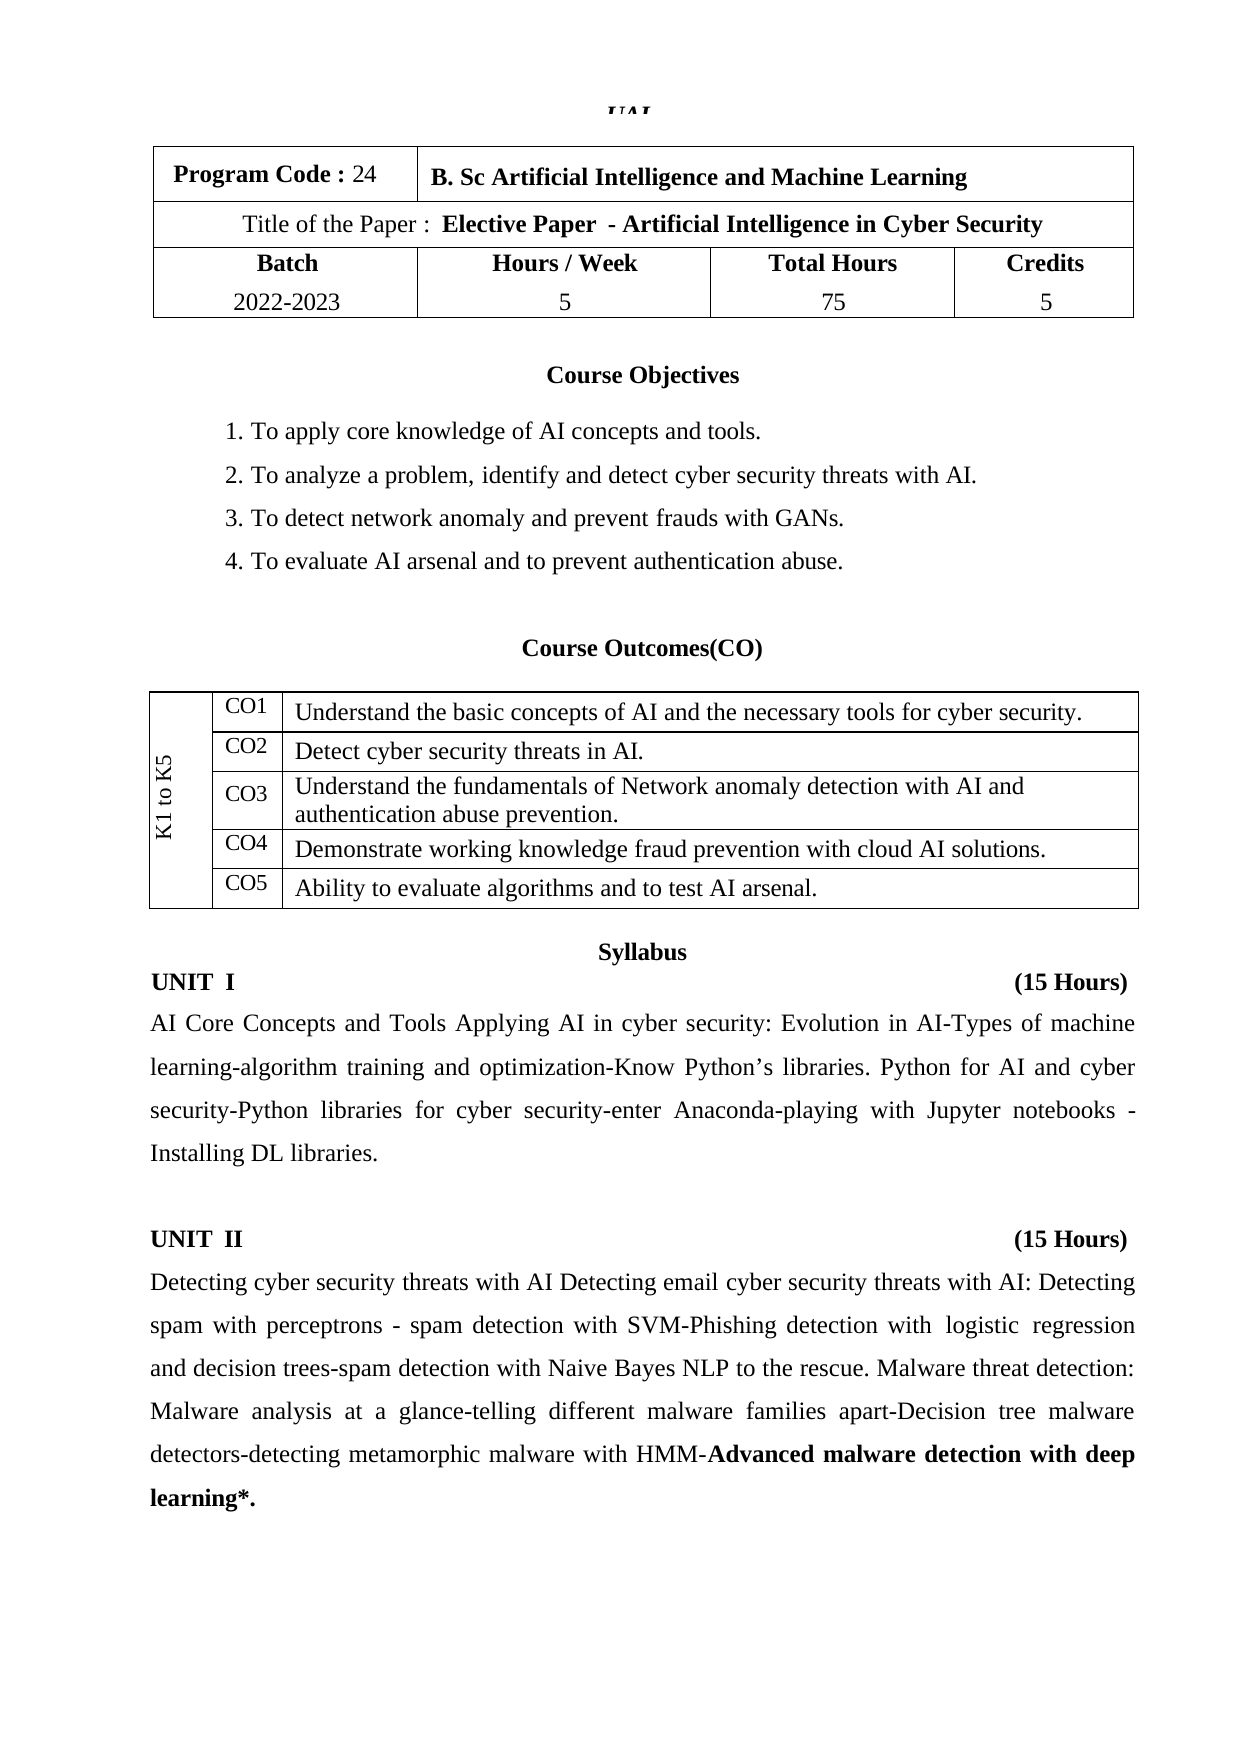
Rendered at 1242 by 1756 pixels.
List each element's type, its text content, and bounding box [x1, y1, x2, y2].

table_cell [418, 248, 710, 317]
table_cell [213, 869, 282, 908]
list To detect network anomaly and prevent frauds with GANs. [225, 503, 1217, 532]
list To apply core knowledge of AI concepts and tools. [225, 416, 1217, 445]
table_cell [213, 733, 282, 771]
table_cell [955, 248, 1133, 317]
list To analyze a problem, identify and detect cyber security threats with AI. [225, 461, 1217, 489]
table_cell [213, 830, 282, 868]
text Course Outcomes(CO) [104, 633, 1180, 662]
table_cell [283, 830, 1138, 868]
text AI Core Concepts and Tools Applying AI in cyber security: Evolution in AI-Types of machine learning-algorithm training and optimization-Know Python’s libraries. Python for AI and cyber security-Python libraries for cyber security-enter Anaconda-playing with Jupyter notebooks - Installing DL libraries. [150, 1008, 1137, 1167]
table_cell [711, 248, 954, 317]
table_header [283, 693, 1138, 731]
list To evaluate AI arsenal and to prevent authentication abuse. [225, 546, 1217, 575]
text Course Objectives [104, 360, 1182, 389]
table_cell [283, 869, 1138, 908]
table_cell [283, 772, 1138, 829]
text UNIT I (15 Hours) [62, 967, 1216, 995]
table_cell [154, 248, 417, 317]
text Syllabus [104, 937, 1181, 966]
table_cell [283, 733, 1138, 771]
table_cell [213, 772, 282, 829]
text Detecting cyber security threats with AI Detecting email cyber security threats with AI: Detecting spam with perceptrons - spam detection with SVM-Phishing detection with logistic regression and decision trees-spam detection with Naive Bayes NLP to the rescue. Malware threat detection: Malware analysis at a glance-telling different malware families apart-Decision tree malware detectors-detecting metamorphic malware with HMM-Advanced malware detection with deep learning*. [150, 1267, 1136, 1511]
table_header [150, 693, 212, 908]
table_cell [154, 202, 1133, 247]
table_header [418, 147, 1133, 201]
text UNIT II (15 Hours) [150, 1224, 1217, 1253]
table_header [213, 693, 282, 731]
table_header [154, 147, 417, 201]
